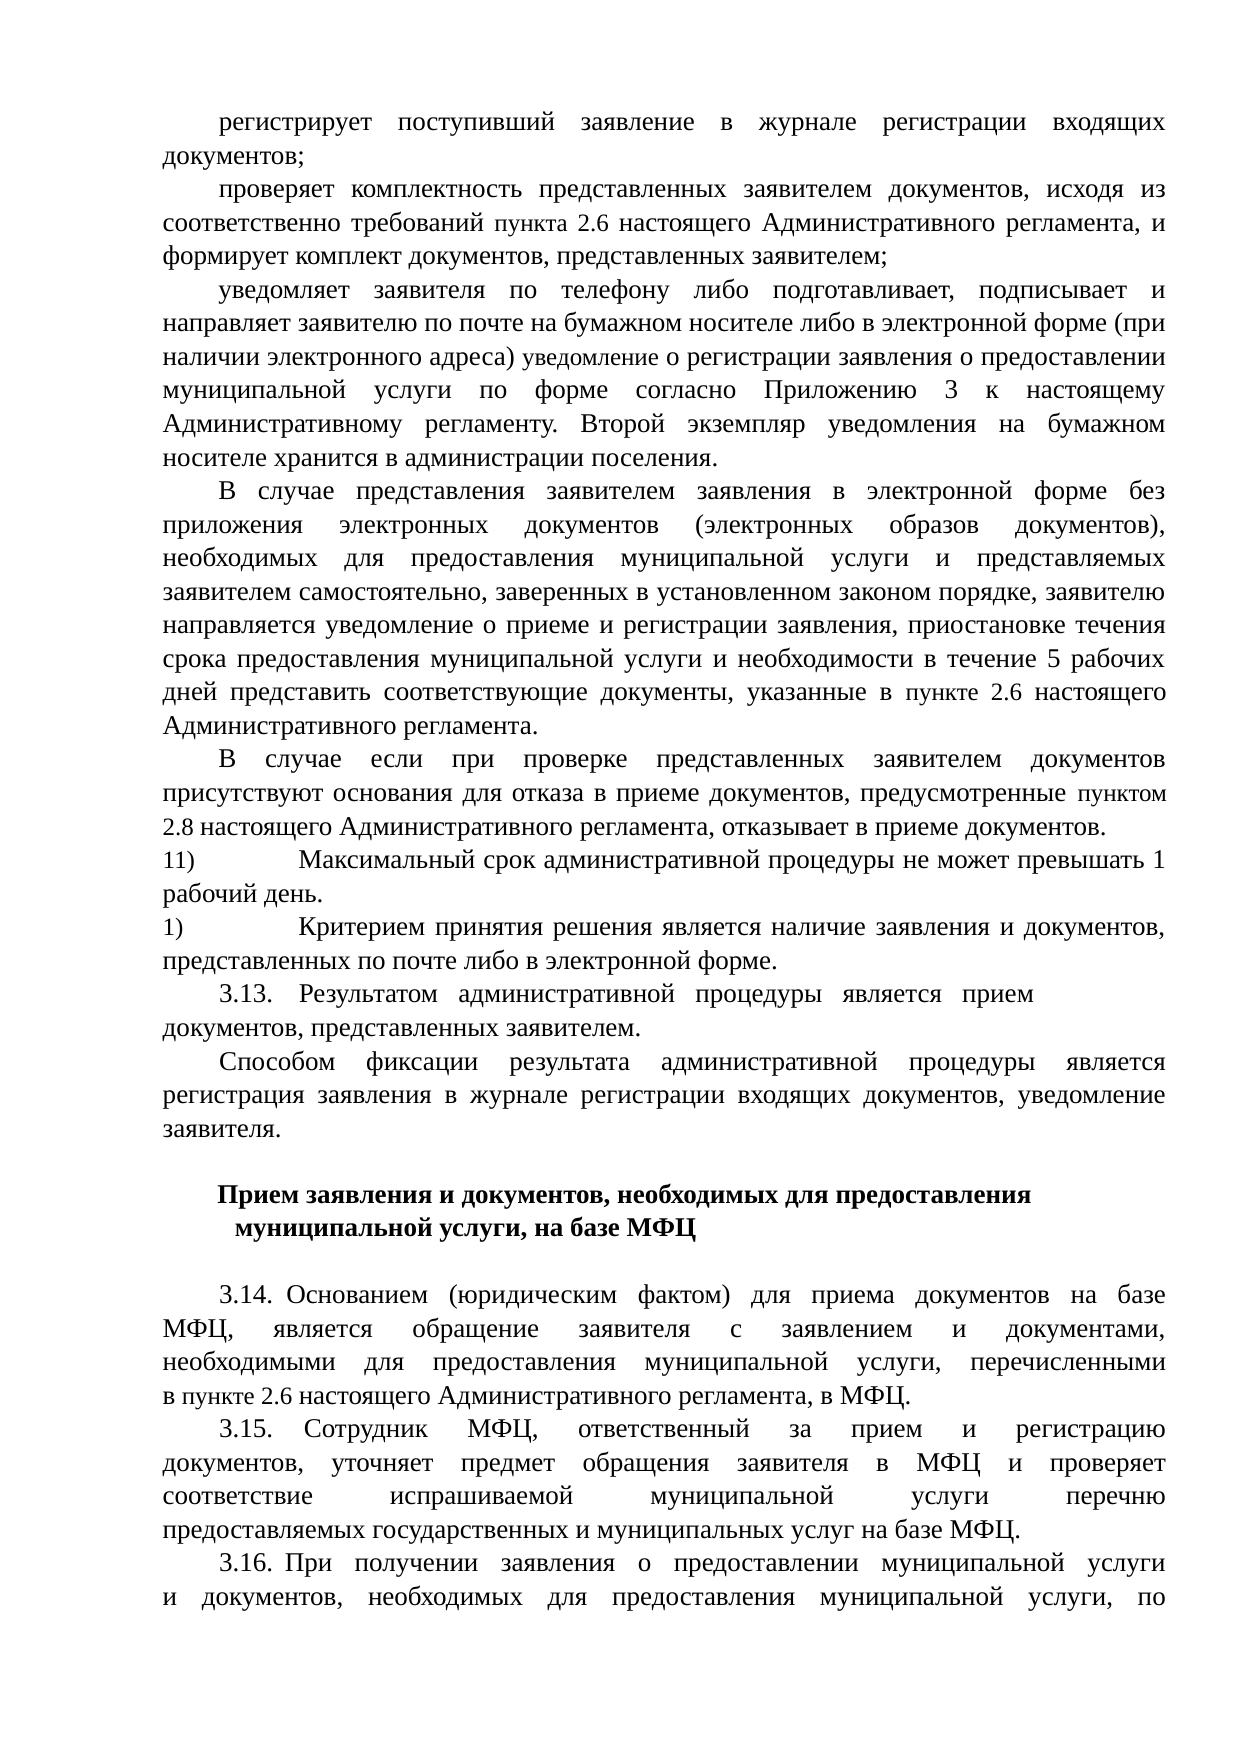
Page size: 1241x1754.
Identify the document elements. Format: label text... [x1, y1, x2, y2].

text В случае представления заявителем заявления в электронной форме без приложения электронных документов (электронных образов документов), необходимых для предоставления муниципальной услуги и представляемых заявителем самостоятельно, заверенных в установленном законом порядке, заявителю направляется уведомление о приеме и регистрации заявления, приостановке течения срока предоставления муниципальной услуги и необходимости в течение 5 рабочих дней представить соответствующие документы, указанные в пункте 2.6 настоящего Административного регламента. [162, 473, 1167, 741]
text 3.13. Результатом административной процедуры является прием документов, представленных заявителем. [162, 976, 1167, 1043]
text Прием заявления и документов, необходимых для предоставления муниципальной услуги, на базе МФЦ [217, 1177, 1167, 1244]
list Критерием принятия решения является наличие заявления и документов, представленных по почте либо в электронной форме. [162, 909, 1167, 976]
text В случае если при проверке представленных заявителем документов присутствуют основания для отказа в приеме документов, предусмотренные пунктом 2.8 настоящего Административного регламента, отказывает в приеме документов. [162, 741, 1167, 842]
text проверяет комплектность представленных заявителем документов, исходя из соответственно требований пункта 2.6 настоящего Административного регламента, и формирует комплект документов, представленных заявителем; [162, 171, 1167, 271]
text регистрирует поступивший заявление в журнале регистрации входящих документов; [162, 104, 1167, 171]
list Максимальный срок административной процедуры не может превышать 1 рабочий день. [162, 842, 1167, 909]
text 3.15. Сотрудник МФЦ, ответственный за прием и регистрацию документов, уточняет предмет обращения заявителя в МФЦ и проверяет соответствие испрашиваемой муниципальной услуги перечню предоставляемых государственных и муниципальных услуг на базе МФЦ. [162, 1411, 1167, 1545]
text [162, 1545, 1167, 1612]
text 3.14. Основанием (юридическим фактом) для приема документов на базе МФЦ, является обращение заявителя с заявлением и документами, необходимыми для предоставления муниципальной услуги, перечисленными в пункте 2.6 настоящего Административного регламента, в МФЦ. [162, 1277, 1167, 1411]
text Способом фиксации результата административной процедуры является регистрация заявления в журнале регистрации входящих документов, уведомление заявителя. [162, 1043, 1167, 1144]
text уведомляет заявителя по телефону либо подготавливает, подписывает и направляет заявителю по почте на бумажном носителе либо в электронной форме (при наличии электронного адреса) уведомление о регистрации заявления о предоставлении муниципальной услуги по форме согласно Приложению 3 к настоящему Административному регламенту. Второй экземпляр уведомления на бумажном носителе хранится в администрации поселения. [162, 271, 1167, 473]
